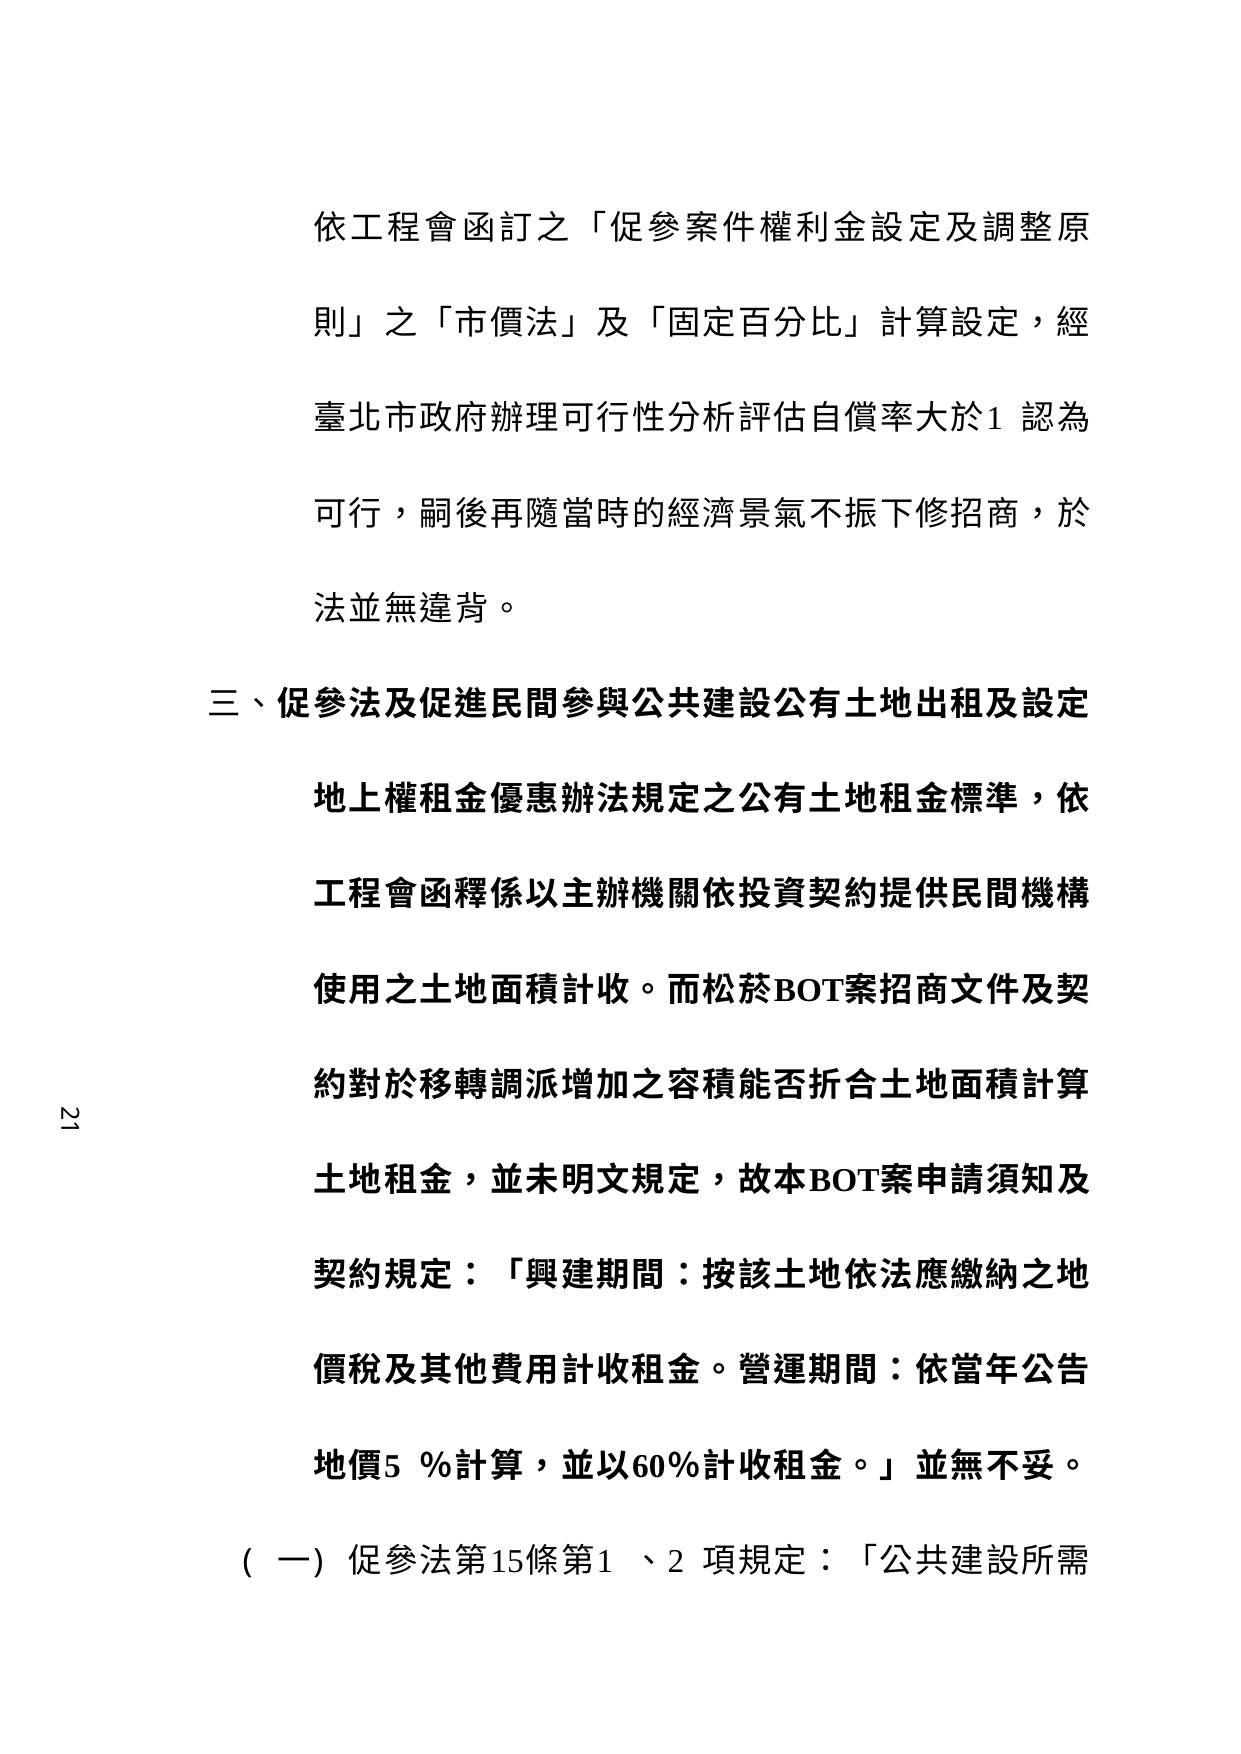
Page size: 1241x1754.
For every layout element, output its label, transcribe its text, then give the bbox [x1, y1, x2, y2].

subtitle 促參法及促進民間參與公共建設公有土地出租及設定地上權租金優惠辦法規定之公有土地租金標準，依工程會函釋係以主辦機關依投資契約提供民間機構使用之土地面積計收。而松菸BOT案招商文件及契約對於移轉調派增加之容積能否折合土地面積計算土地租金，並未明文規定，故本BOT案申請須知及契約規定：「興建期間：按該土地依法應繳納之地價稅及其他費用計收租金。營運期間：依當年公告地價5％計算，並以60％計收租金。」並無不妥。 [207, 653, 1092, 1510]
